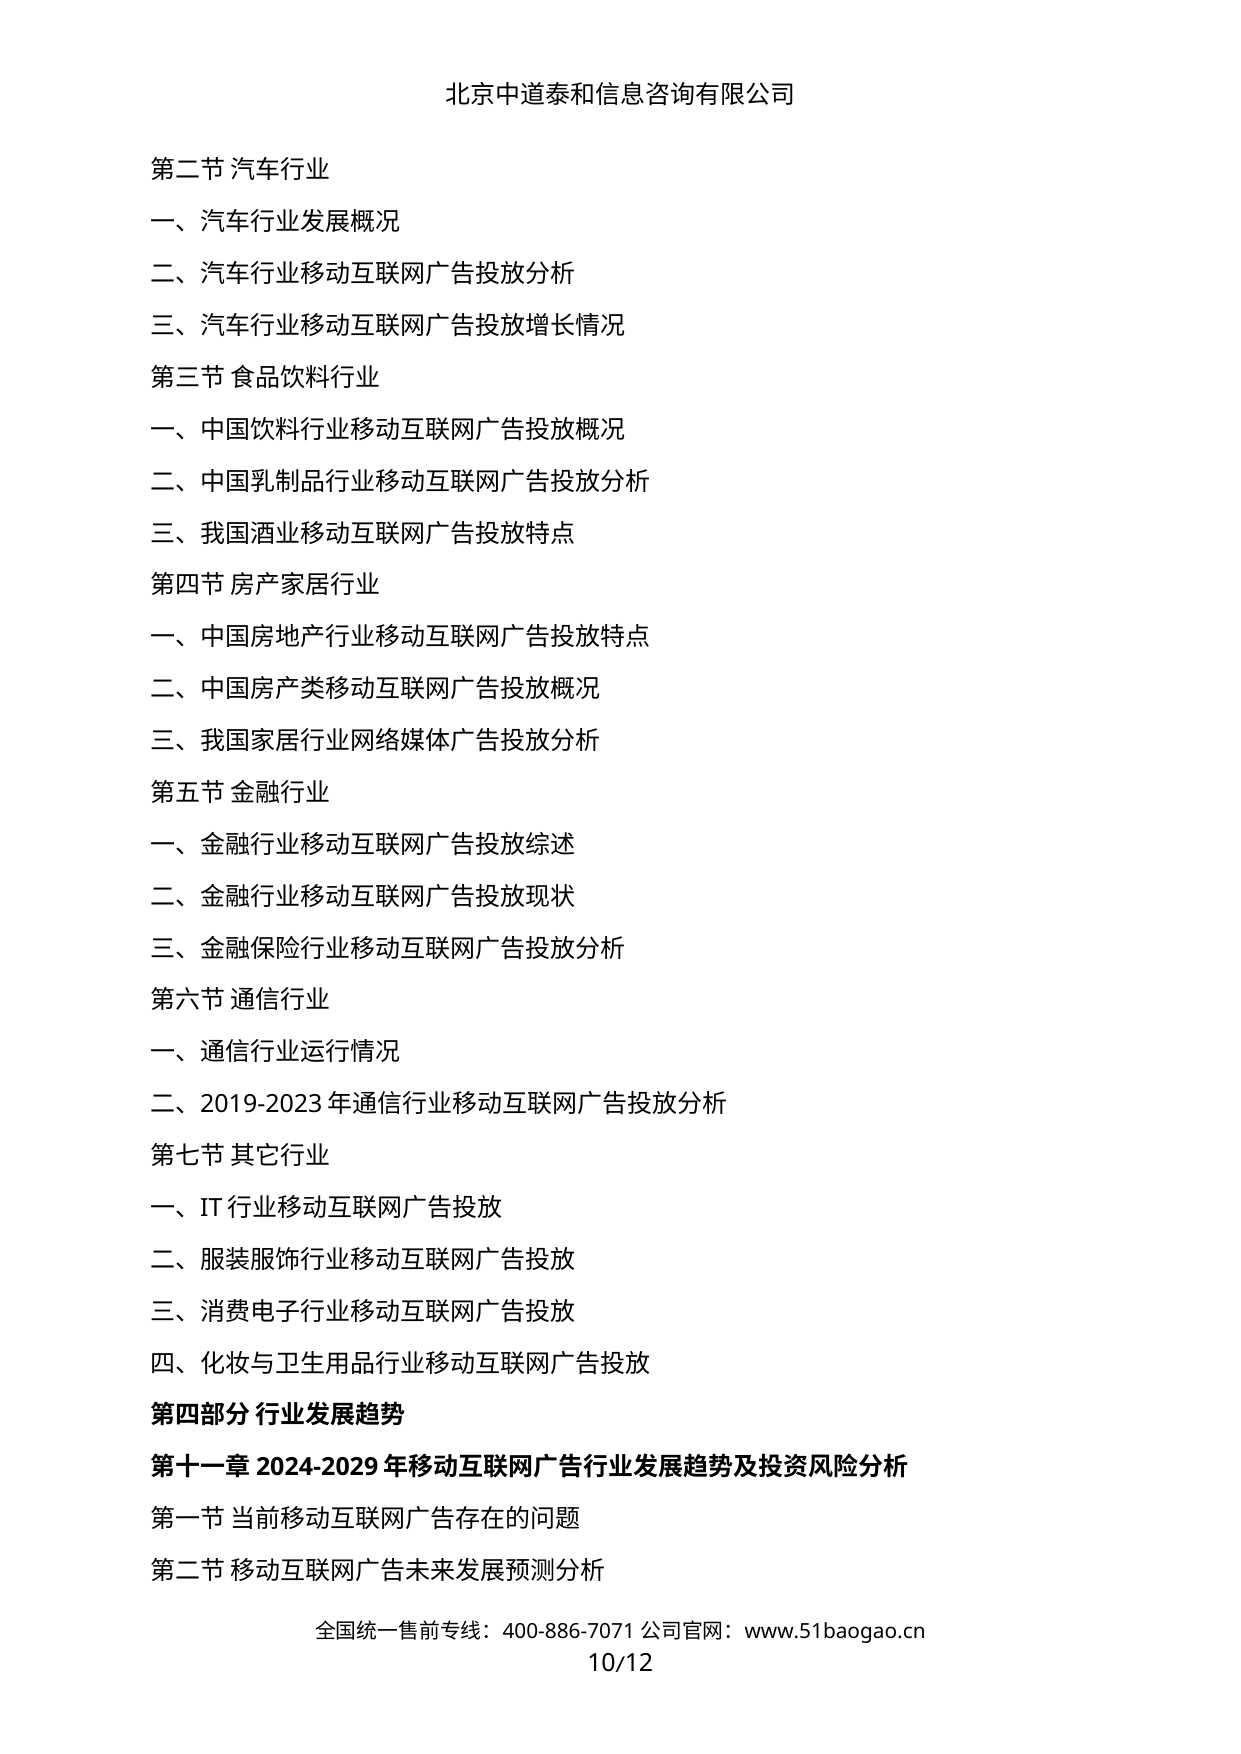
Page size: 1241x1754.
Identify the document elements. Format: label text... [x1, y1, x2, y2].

text 三、消费电子行业移动互联网广告投放 [150, 1291, 1090, 1327]
text 第七节 其它行业 [150, 1136, 1090, 1172]
text 三、我国酒业移动互联网广告投放特点 [150, 513, 1090, 549]
text 第三节 食品饮料行业 [150, 357, 1090, 394]
text 一、IT行业移动互联网广告投放 [150, 1187, 1090, 1224]
text 四、化妆与卫生用品行业移动互联网广告投放 [150, 1343, 1090, 1379]
text 第二节 汽车行业 [150, 150, 1090, 186]
text 第四部分 行业发展趋势 [150, 1395, 1090, 1431]
text 二、汽车行业移动互联网广告投放分析 [150, 254, 1090, 290]
text 三、汽车行业移动互联网广告投放增长情况 [150, 306, 1090, 342]
text 二、2019-2023年通信行业移动互联网广告投放分析 [150, 1084, 1090, 1120]
text 三、金融保险行业移动互联网广告投放分析 [150, 928, 1090, 964]
text 一、通信行业运行情况 [150, 1032, 1090, 1068]
text 二、服装服饰行业移动互联网广告投放 [150, 1239, 1090, 1276]
text 第五节 金融行业 [150, 772, 1090, 809]
text 一、汽车行业发展概况 [150, 202, 1090, 238]
text 一、中国饮料行业移动互联网广告投放概况 [150, 409, 1090, 446]
text 二、中国乳制品行业移动互联网广告投放分析 [150, 461, 1090, 497]
text 一、金融行业移动互联网广告投放综述 [150, 824, 1090, 861]
text 三、我国家居行业网络媒体广告投放分析 [150, 721, 1090, 757]
text 一、中国房地产行业移动互联网广告投放特点 [150, 617, 1090, 653]
text 第一节 当前移动互联网广告存在的问题 [150, 1499, 1090, 1535]
text 第六节 通信行业 [150, 980, 1090, 1016]
text 第四节 房产家居行业 [150, 565, 1090, 601]
text 二、中国房产类移动互联网广告投放概况 [150, 669, 1090, 705]
text 第二节 移动互联网广告未来发展预测分析 [150, 1551, 1090, 1587]
text 第十一章 2024-2029年移动互联网广告行业发展趋势及投资风险分析 [150, 1447, 1090, 1483]
text 二、金融行业移动互联网广告投放现状 [150, 876, 1090, 912]
